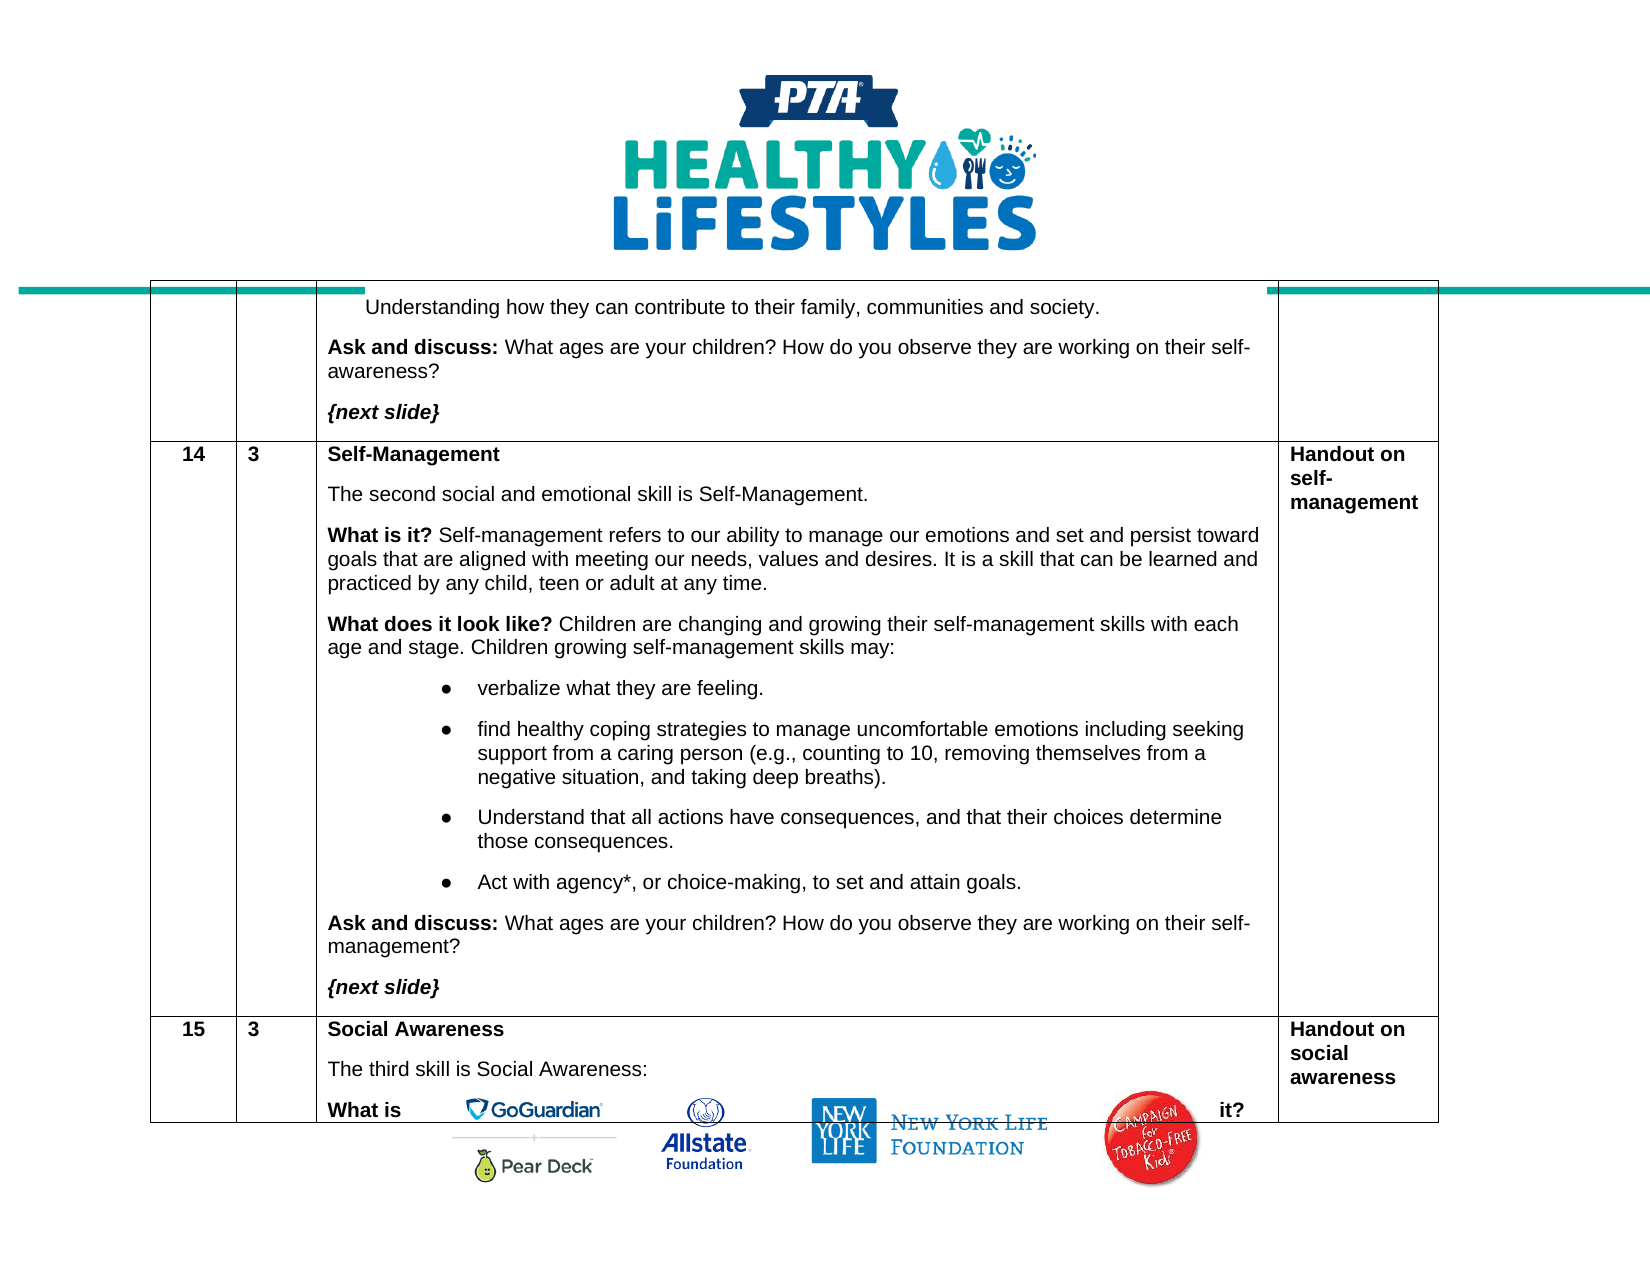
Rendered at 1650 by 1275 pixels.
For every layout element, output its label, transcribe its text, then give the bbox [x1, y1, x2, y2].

picture [1101, 1123, 1203, 1190]
table_cell 15 [151, 1017, 236, 1122]
table_cell 3 [237, 1017, 316, 1122]
table_cell 14 [151, 442, 236, 1016]
table_cell Handout on self-management [1279, 442, 1438, 1016]
table_cell 3 [237, 442, 316, 1016]
picture [659, 1123, 753, 1172]
picture [613, 75, 1037, 251]
table_cell Handout on Self-awareness [1279, 281, 1438, 441]
picture [446, 1123, 623, 1186]
picture [807, 1123, 1051, 1168]
table_cell Self-Management The second social and emotional skill is Self-Management. What is it? Self-management refers to our ability to manage our emotions and set and persist toward goals that are aligned with meeting our needs, values and desires. It is a skill that can be learned and practiced by any child, teen or adult at any time. What does it look like? Children are changing and growing their self-management skills with each age and stage. Children growing self-management skills may: verbalize what they are feeling. find healthy coping strategies to manage uncomfortable emotions including seeking support from a caring person (e.g., counting to 10, removing themselves from a negative situation, and taking deep breaths). Understand that all actions have consequences, and that their choices determine those consequences. Act with agency*, or choice-making, to set and attain goals. Ask and discuss: What ages are your children? How do you observe they are working on their self-management? {next slide} [317, 442, 1278, 1016]
table_cell 3 [237, 281, 316, 441]
table_cell Handout on social awareness [1279, 1017, 1438, 1122]
table_cell 13 [151, 281, 236, 441]
